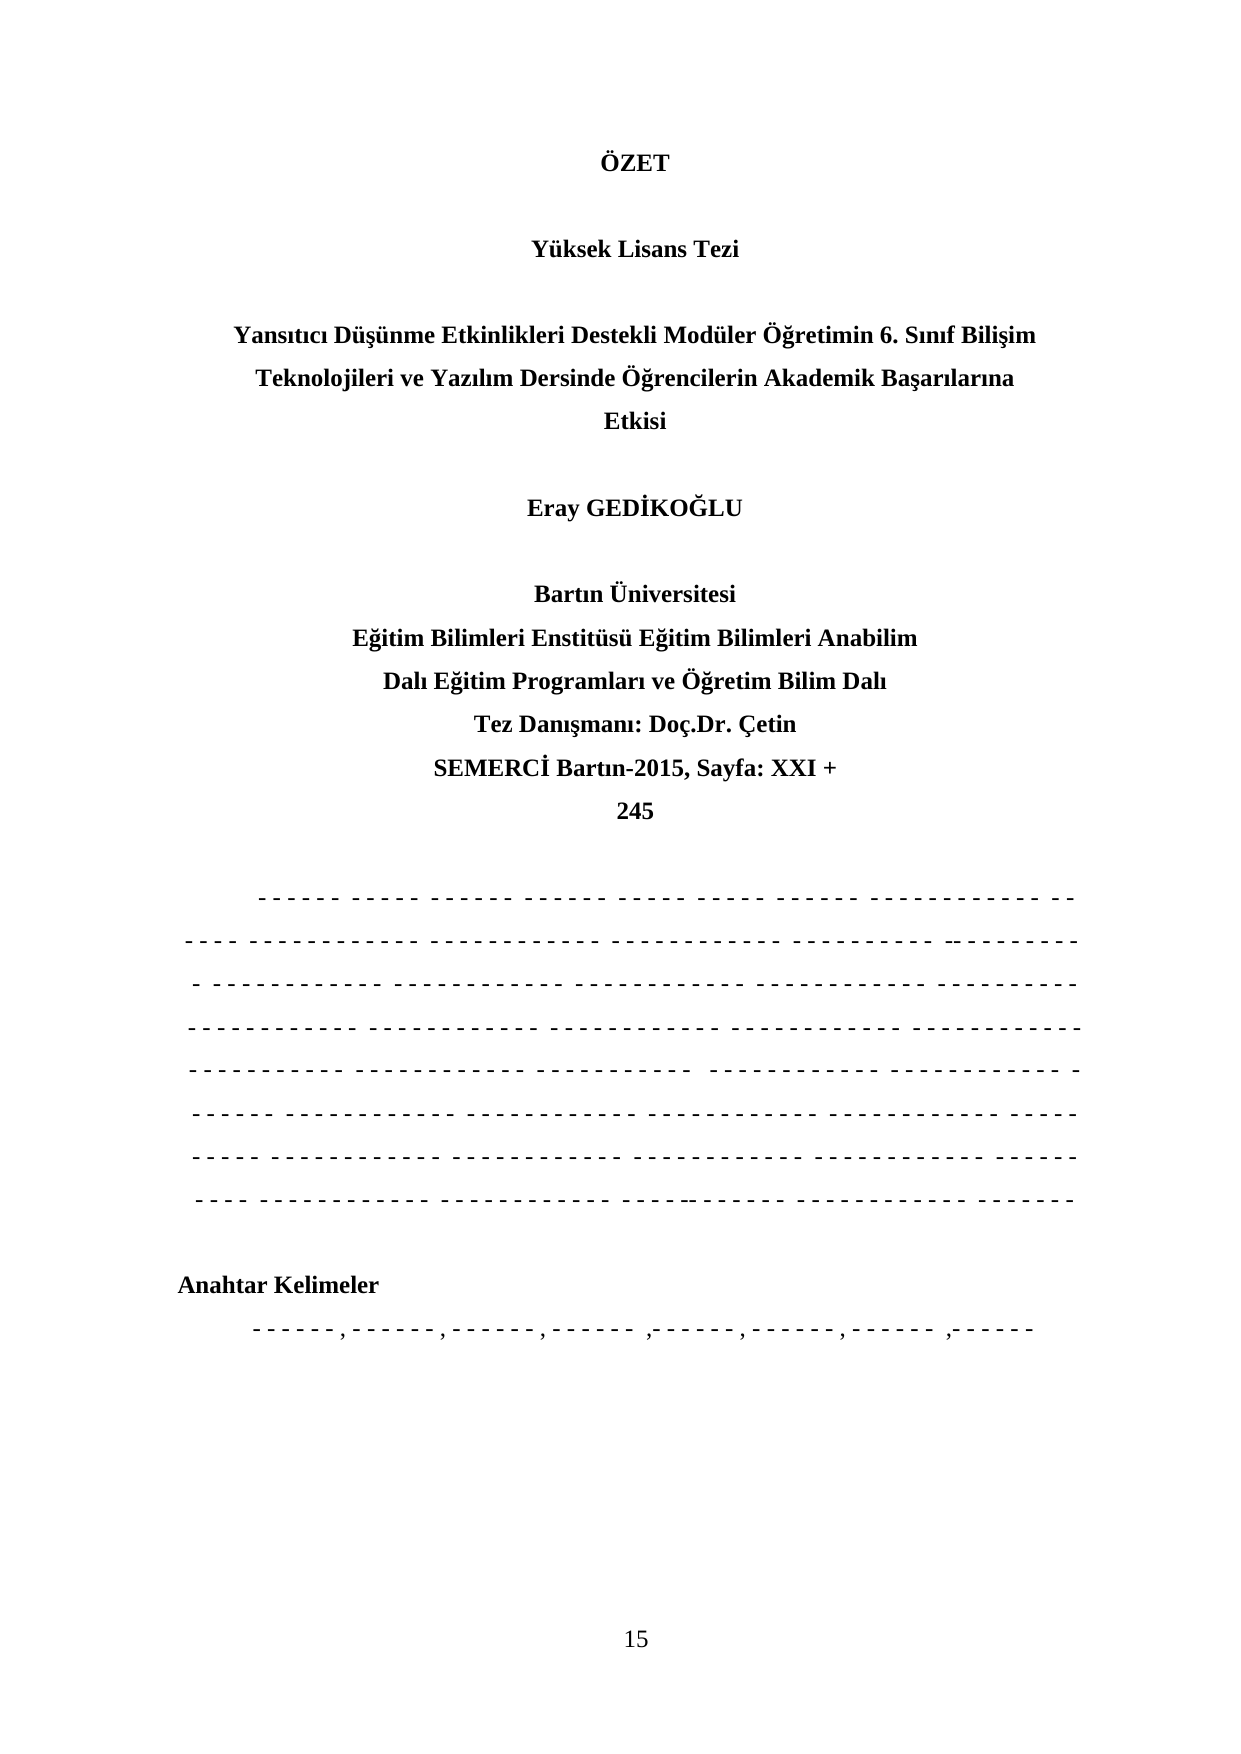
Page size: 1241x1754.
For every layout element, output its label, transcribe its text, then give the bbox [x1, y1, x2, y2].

text - - - - - - , - - - - - - , - - - - - - , - - - - - - ,- - - - - - , - - - - - - , - - - - - - ,- - - - - - [188, 1313, 1092, 1342]
text Tez Danışmanı: Doç.Dr. Çetin SEMERCİ Bartın-2015, Sayfa: XXI + 245 [423, 709, 848, 824]
text - - - - - - - - - - - - - - - - - - - - - - - - - - - - - - - - - - - - - - - - - - - - - - - - - - -- - - - - - - - - [183, 925, 1080, 954]
text Eğitim Bilimleri Enstitüsü Eğitim Bilimleri Anabilim Dalı Eğitim Programları ve Öğretim Bilim Dalı [337, 623, 933, 694]
text - - - - - - - - - - - - - - - - - - - - - - - - - - - - - - - - - - - - - - - - - - - - - - - - - - - - - - - - - - - [186, 1098, 1083, 1127]
text - - - - - - - - - - - - - - - - - - - - - - - - - - - - - - - - - - - - - - - - - - - - - - - - - - - - - [179, 882, 1080, 911]
text - - - - - - - - - - - - - - - - - - - - - - - - - - - - - - - - -- - - - - - - - - - - - - - - - - - - - - - - - - - [186, 1184, 1083, 1213]
text Yansıtıcı Düşünme Etkinlikleri Destekli Modüler Öğretimin 6. Sınıf Bilişim Teknolojileri ve Yazılım Dersinde Öğrencilerin Akademik Başarılarına Etkisi [231, 320, 1039, 435]
text - - - - - - - - - - - - - - - - - - - - - - - - - - - - - - - - - - - - - - - - - - - - - - - - - - - - - - - - - - - - [186, 1012, 1083, 1040]
text - - - - - - - - - - - - - - - - - - - - - - - - - - - - - - - - - - - - - - - - - - - - - - - - - - - - - - - - - - - [186, 1141, 1083, 1169]
text - - - - - - - - - - - - - - - - - - - - - - - - - - - - - - - - - - - - - - - - - - - - - - - - - - - - - - - - - - - [186, 968, 1083, 997]
text Eray GEDİKOĞLU [337, 493, 933, 522]
text - - - - - - - - - - - - - - - - - - - - - - - - - - - - - - - - - - - - - - - - - - - - - - - - - - - - - - - - - - - [186, 1054, 1083, 1083]
text ÖZET [177, 148, 1092, 176]
text Yüksek Lisans Tezi [337, 234, 933, 263]
text Bartın Üniversitesi [337, 579, 933, 608]
text Anahtar Kelimeler [177, 1270, 1092, 1299]
